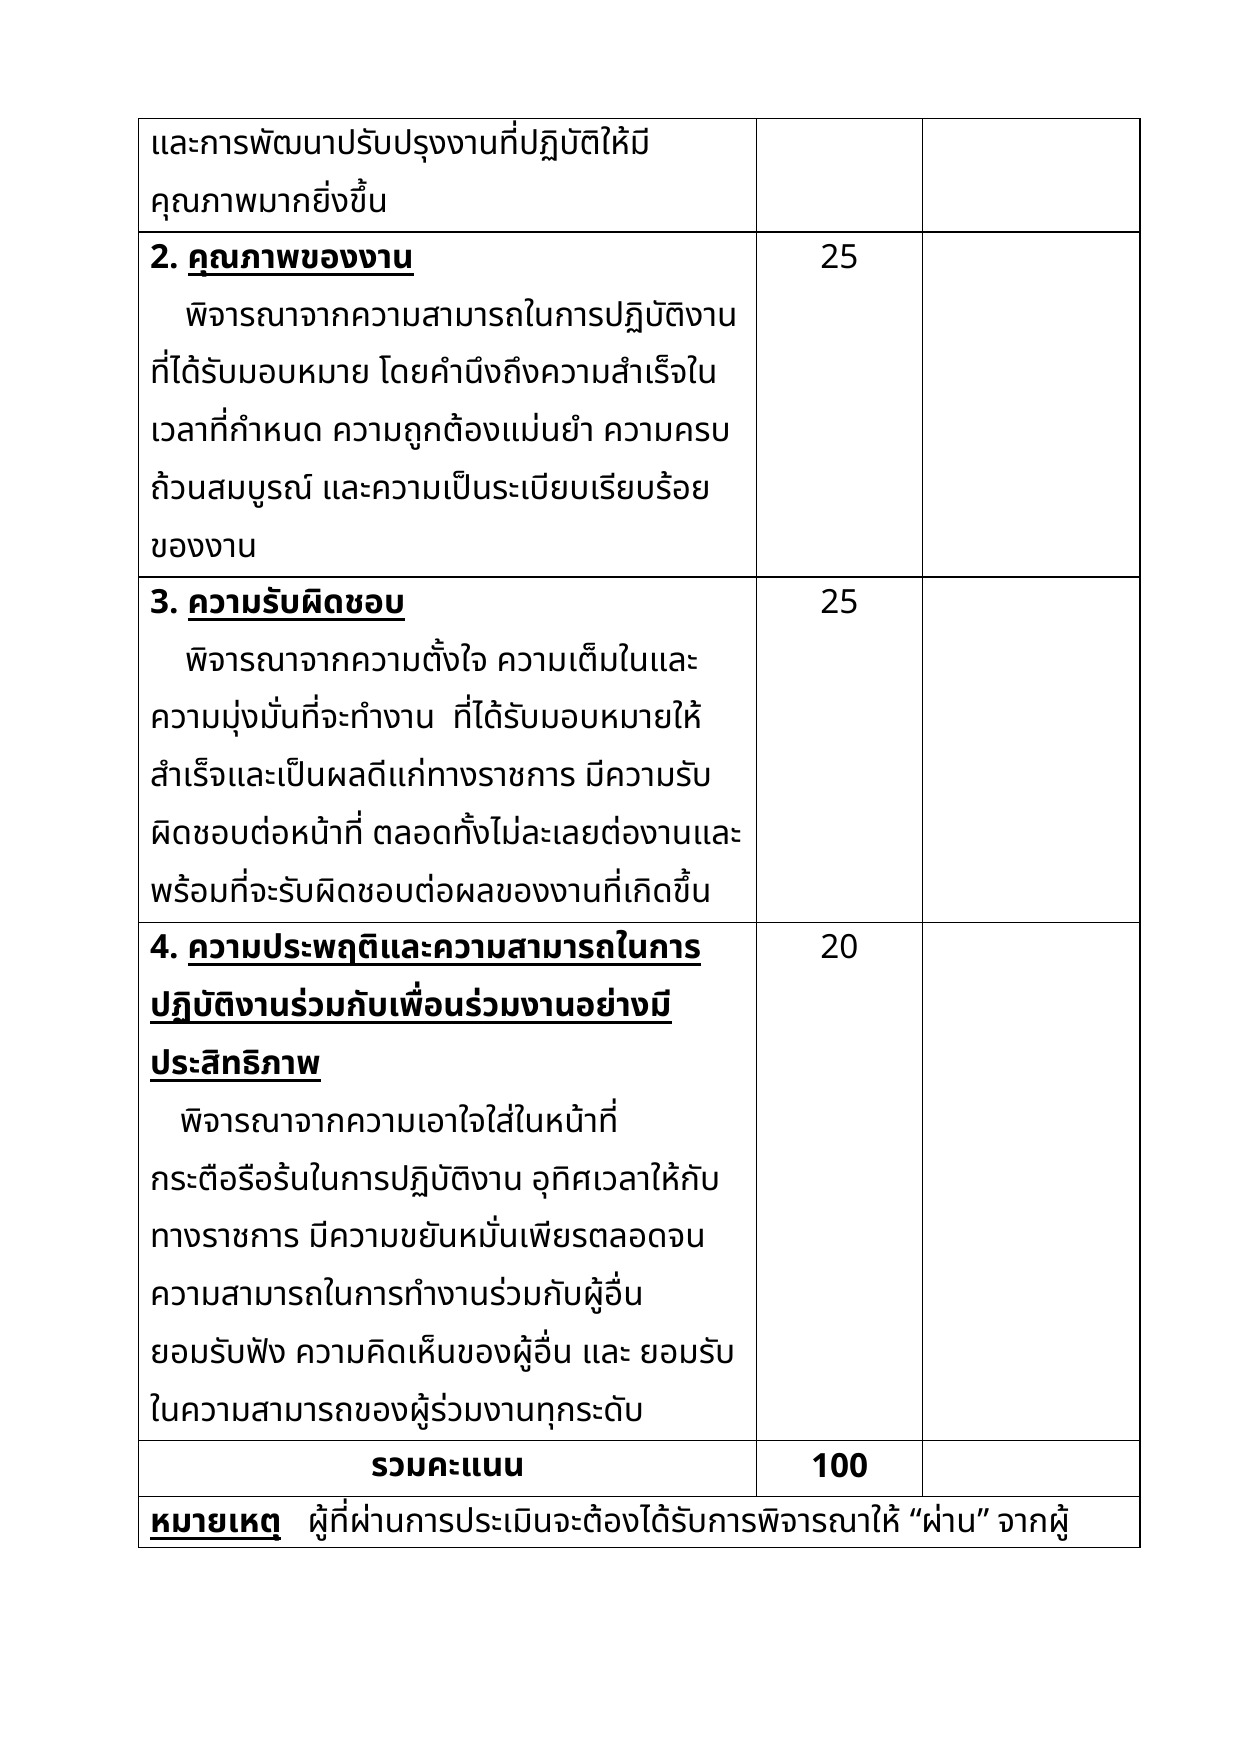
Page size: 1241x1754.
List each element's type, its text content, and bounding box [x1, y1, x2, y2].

table_cell 3. ความรับผิดชอบ พิจารณาจากความตั้งใจ ความเต็มในและความมุ่งมั่นที่จะทำงาน ที่ได้รับมอบหมายให้สำเร็จและเป็นผลดีแก่ทางราชการ มีความรับผิดชอบต่อหน้าที่ ตลอดทั้งไม่ละเลยต่องานและพร้อมที่จะรับผิดชอบต่อผลของงานที่เกิดขึ้น [139, 578, 756, 922]
table_cell รวมคะแนน [139, 1441, 756, 1496]
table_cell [139, 1497, 1139, 1547]
table_cell [923, 233, 1139, 576]
table_cell 25 [757, 233, 922, 576]
table_cell 30 [757, 119, 922, 231]
table_cell 25 [757, 578, 922, 922]
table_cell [139, 119, 756, 231]
table_cell [923, 119, 1139, 231]
table_cell [923, 578, 1139, 922]
table_cell [923, 923, 1139, 1440]
table_cell 20 [757, 923, 922, 1440]
table_cell [923, 1441, 1139, 1496]
table_cell 100 [757, 1441, 922, 1496]
table_cell 2. คุณภาพของงาน พิจารณาจากความสามารถในการปฏิบัติงานที่ได้รับมอบหมาย โดยคำนึงถึงความสำเร็จในเวลาที่กำหนด ความถูกต้องแม่นยำ ความครบถ้วนสมบูรณ์ และความเป็นระเบียบเรียบร้อยของงาน [139, 233, 756, 576]
table_cell 4. ความประพฤติและความสามารถในการปฏิบัติงานร่วมกับเพื่อนร่วมงานอย่างมีประสิทธิภาพ พิจารณาจากความเอาใจใส่ในหน้าที่ กระตือรือร้นในการปฏิบัติงาน อุทิศเวลาให้กับทางราชการ มีความขยันหมั่นเพียรตลอดจนความสามารถในการทำงานร่วมกับผู้อื่น ยอมรับฟัง ความคิดเห็นของผู้อื่น และ ยอมรับในความสามารถของผู้ร่วมงานทุกระดับ [139, 923, 756, 1440]
